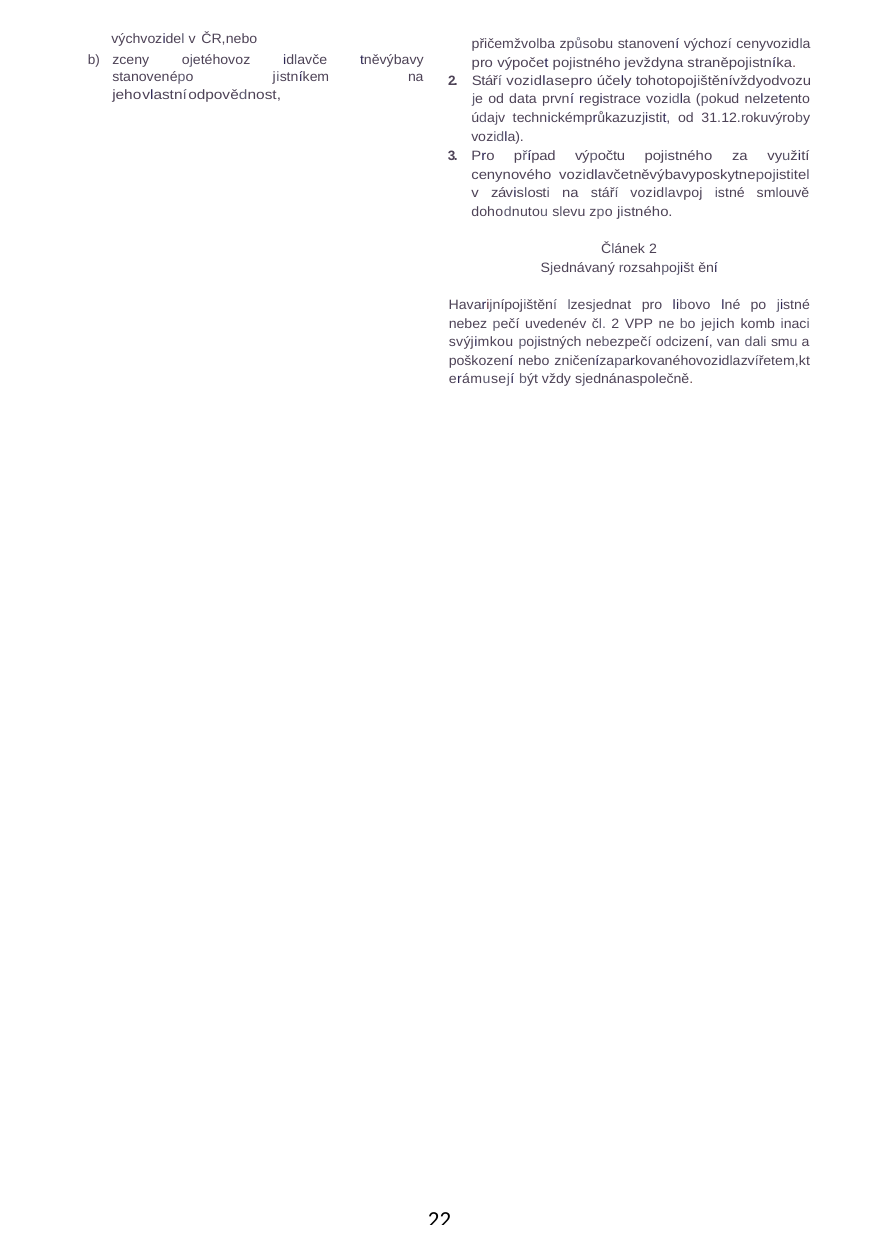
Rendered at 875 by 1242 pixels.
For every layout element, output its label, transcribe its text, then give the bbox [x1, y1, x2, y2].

text Článek 2 Sjednávaný rozsahpojišt ění [540, 241, 729, 275]
list Pro případ výpočtu pojistného za využití cenynového vozidlavčetněvýbavyposkytnepojistitel v závislosti na stáří vozidlavpoj istné smlouvě dohodnutou slevu zpo­ jistného. [448, 148, 809, 219]
list zceny ojetéhovoz idlavče tněvýbavy stanovenépo­ jistníkem na jehovlastníodpovědnost, [88, 52, 423, 102]
text přičemžvolba způsobu stanovení výchozí cenyvozidla pro výpočet pojistného jevždyna straněpojistníka. [471, 36, 810, 70]
list Stáří vozidlasepro účely tohotopojištěnívždyodvozu­ [448, 73, 832, 88]
text Havarijnípojištění lzesjednat pro libovo lné po jistné nebez­ pečí uvedenév čl. 2 VPP ne bo jejich komb inaci svýjimkou pojistných nebezpečí odcizení, van dali smu a poškození nebo zničenízaparkovanéhovozidlazvířetem,kt erámusejí být vždy sjednánaspolečně. [448, 297, 809, 387]
text je od data první registrace vozidla (pokud nelzetento údajv technickémprůkazuzjistit, od 31.12.rokuvýroby vozidla). [471, 91, 810, 144]
